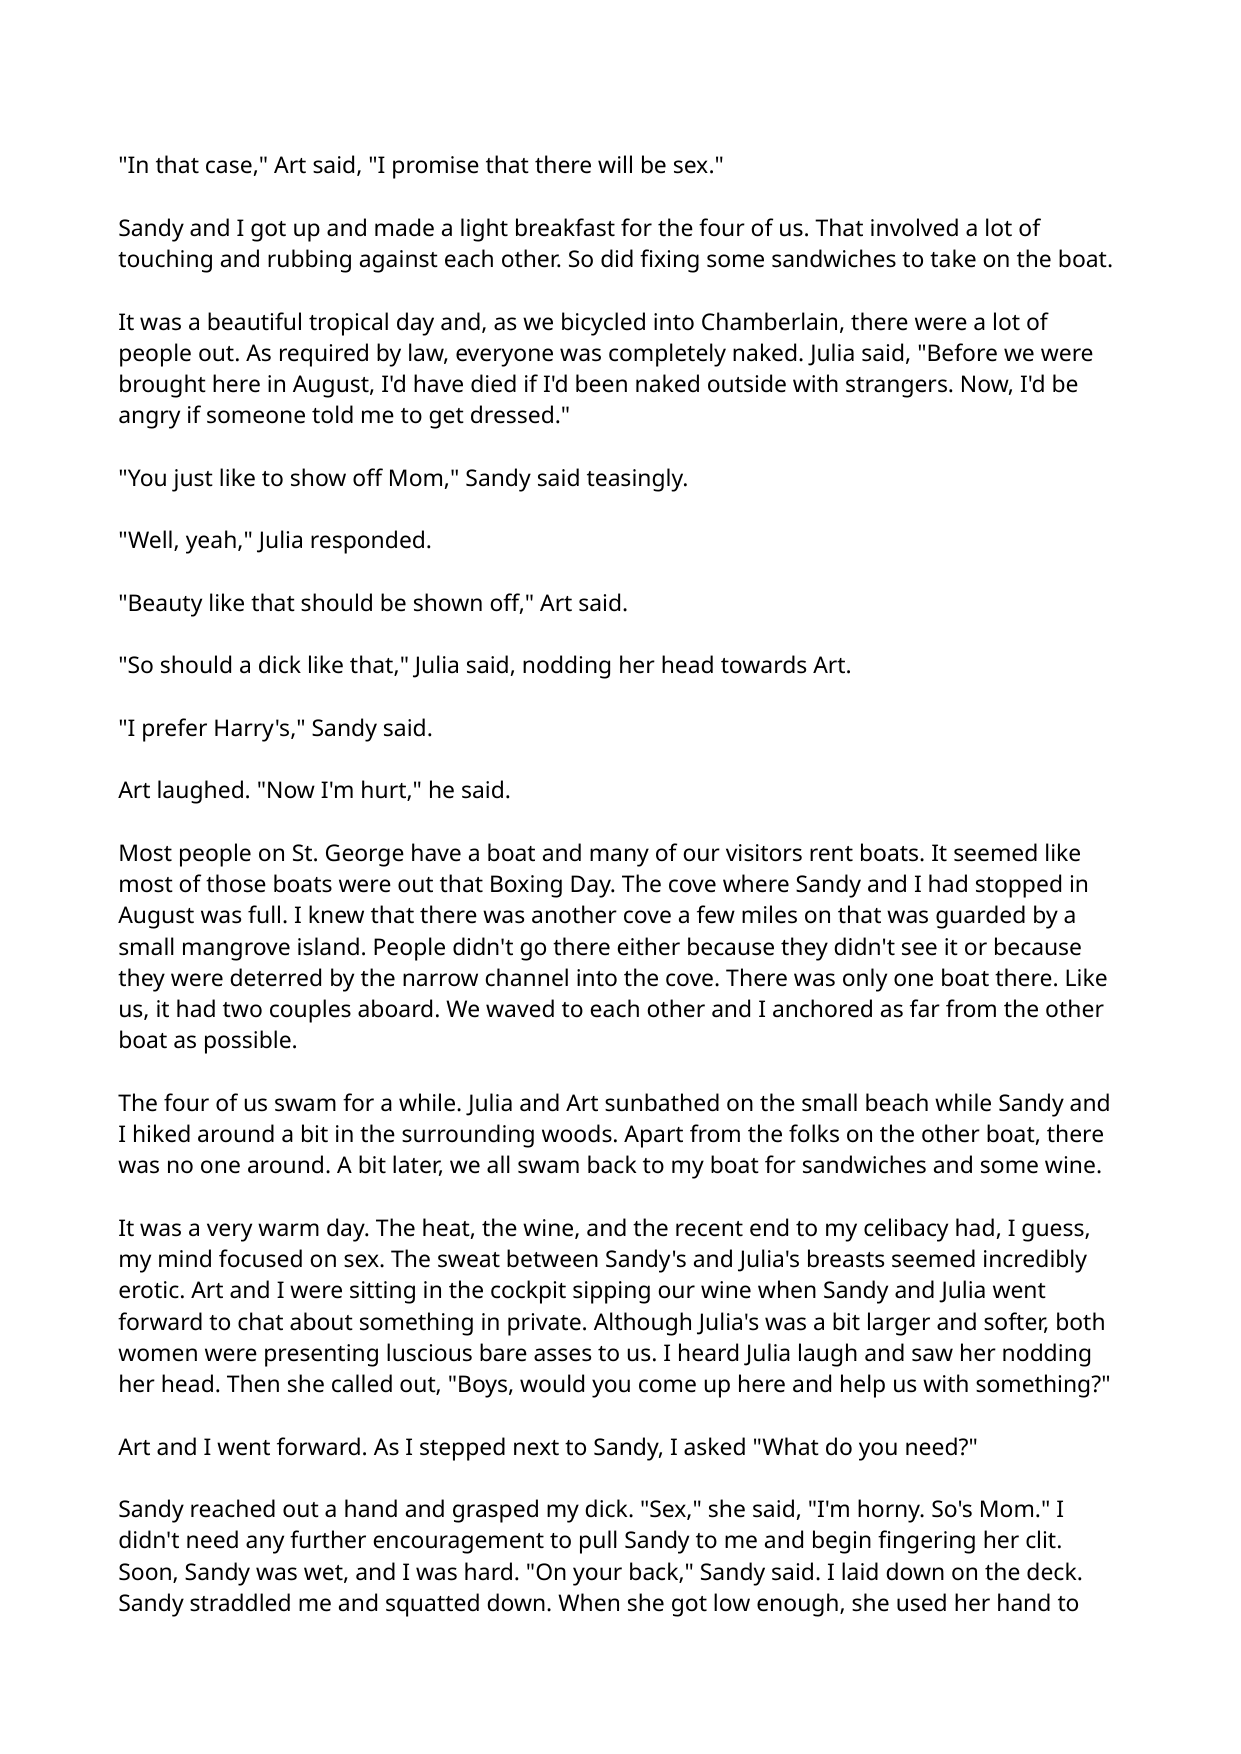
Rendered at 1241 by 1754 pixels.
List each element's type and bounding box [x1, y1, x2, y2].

text [118, 118, 1122, 1618]
